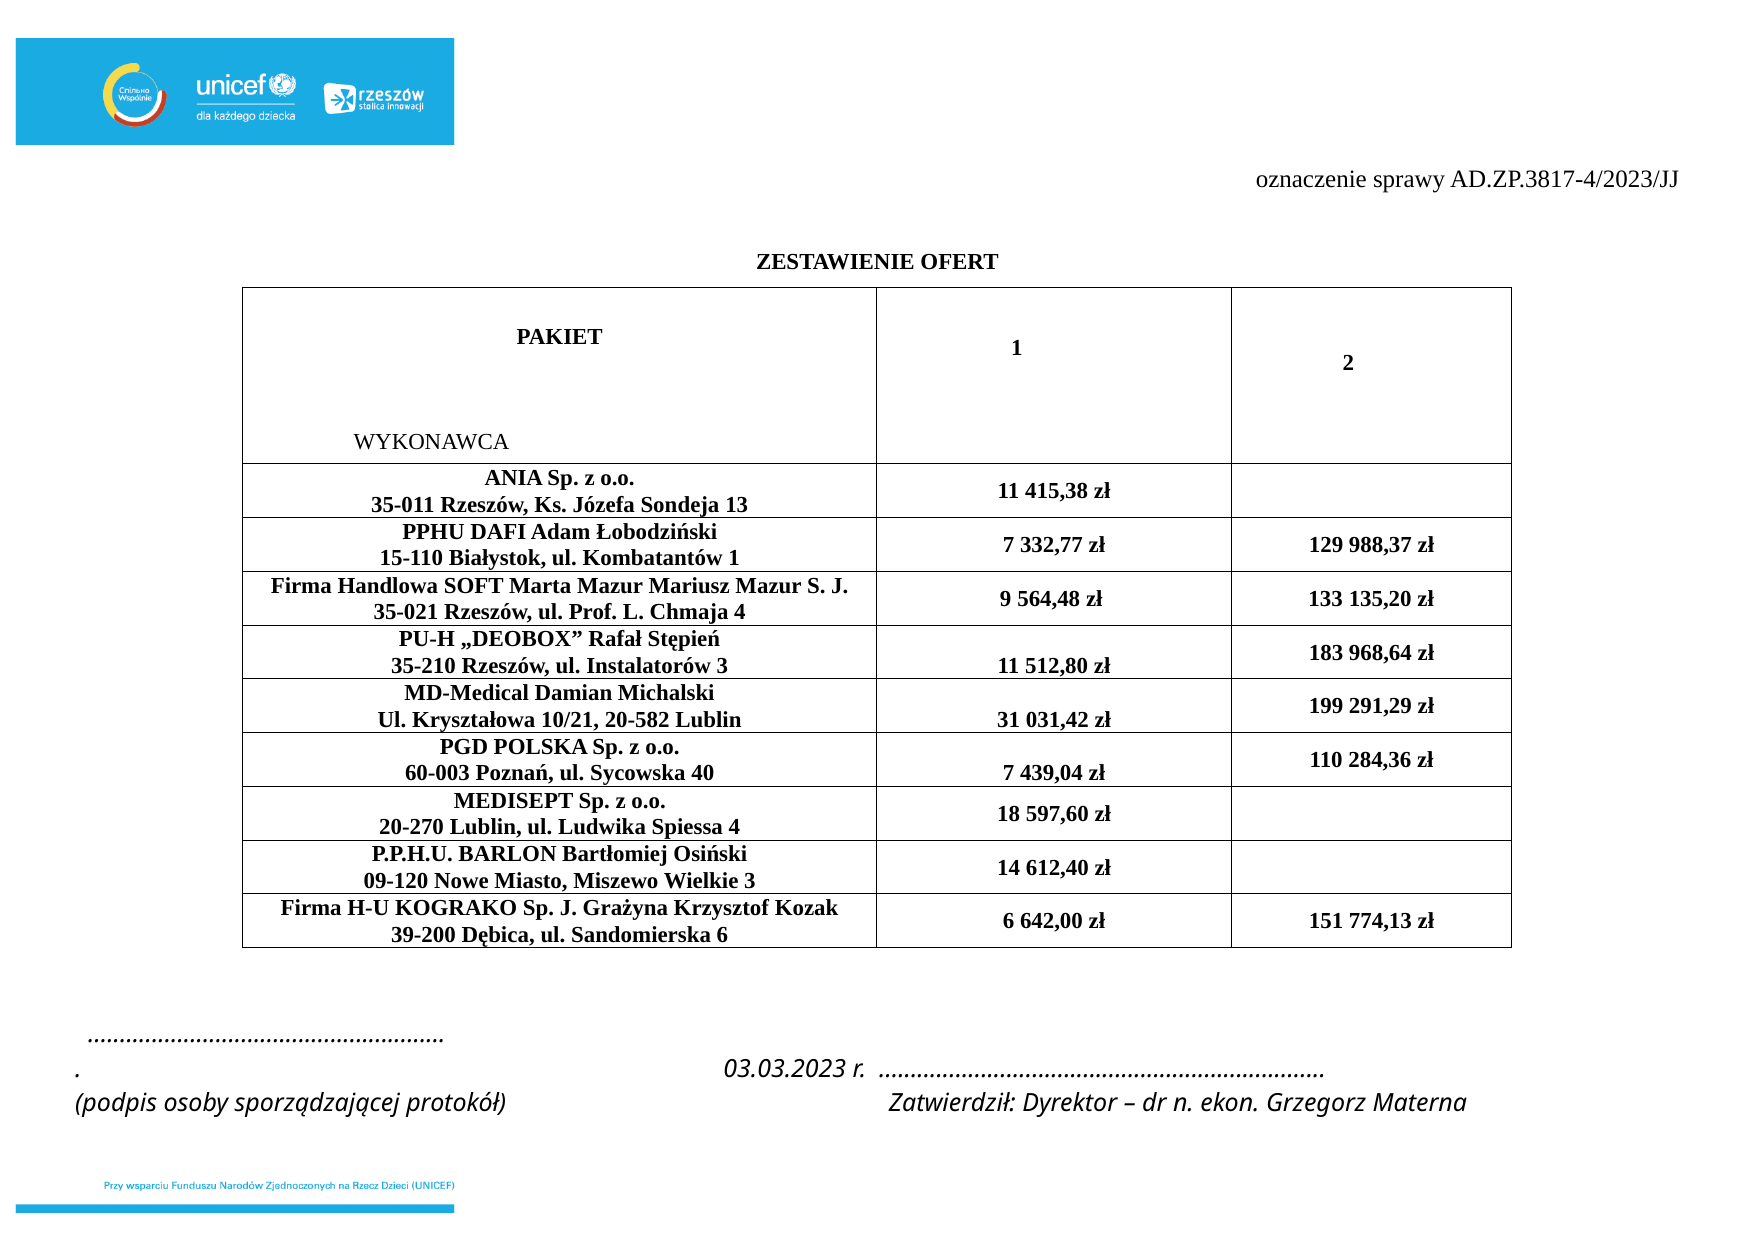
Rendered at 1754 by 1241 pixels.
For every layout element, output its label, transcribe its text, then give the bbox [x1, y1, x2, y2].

table_cell 9 564,48 zł [877, 572, 1231, 624]
table_cell 110 284,36 zł [1232, 733, 1511, 786]
table_cell [1232, 787, 1511, 839]
table_cell 199 291,29 zł [1232, 679, 1511, 732]
table_cell Firma Handlowa SOFT Marta Mazur Mariusz Mazur S. J. 35-021 Rzeszów, ul. Prof. L. Chmaja 4 [243, 572, 876, 624]
text (podpis osoby sporządzającej protokół) Zatwierdził: Dyrektor – dr n. ekon. Grzegorz Materna [75, 1084, 1679, 1118]
text …..................................................... [75, 1016, 1679, 1050]
table_cell PPHU DAFI Adam Łobodziński 15-110 Białystok, ul. Kombatantów 1 [243, 518, 876, 571]
table_cell MD-Medical Damian Michalski Ul. Kryształowa 10/21, 20-582 Lublin [243, 679, 876, 732]
table_cell 31 031,42 zł [877, 679, 1231, 732]
table_cell ANIA Sp. z o.o. 35-011 Rzeszów, Ks. Józefa Sondeja 13 [243, 464, 876, 517]
table_cell 11 415,38 zł [877, 464, 1231, 517]
table_cell 129 988,37 zł [1232, 518, 1511, 571]
table_header 2 [1232, 288, 1511, 463]
table_cell 183 968,64 zł [1232, 626, 1511, 678]
text . 03.03.2023 r. …............................................................….... [75, 1050, 1679, 1084]
table_header 1 [877, 288, 1231, 463]
table_cell 14 612,40 zł [877, 841, 1231, 893]
table_cell 7 332,77 zł [877, 518, 1231, 571]
table_cell MEDISEPT Sp. z o.o. 20-270 Lublin, ul. Ludwika Spiessa 4 [243, 787, 876, 839]
text oznaczenie sprawy AD.ZP.3817-4/2023/JJ [75, 164, 1679, 192]
table_cell 6 642,00 zł [877, 894, 1231, 947]
picture [15, 38, 847, 1213]
table_cell P.P.H.U. BARLON Bartłomiej Osiński 09-120 Nowe Miasto, Miszewo Wielkie 3 [243, 841, 876, 893]
table_cell [1232, 841, 1511, 893]
table_cell 11 512,80 zł [877, 626, 1231, 678]
table_cell 7 439,04 zł [877, 733, 1231, 786]
table_cell Firma H-U KOGRAKO Sp. J. Grażyna Krzysztof Kozak 39-200 Dębica, ul. Sandomierska 6 [243, 894, 876, 947]
table_cell 151 774,13 zł [1232, 894, 1511, 947]
table_header PAKIET WYKONAWCA [243, 288, 876, 463]
text ZESTAWIENIE OFERT [75, 248, 1679, 274]
table_cell [1232, 464, 1511, 517]
table_cell 18 597,60 zł [877, 787, 1231, 839]
table_cell 133 135,20 zł [1232, 572, 1511, 624]
table_cell PGD POLSKA Sp. z o.o. 60-003 Poznań, ul. Sycowska 40 [243, 733, 876, 786]
table_cell PU-H „DEOBOX” Rafał Stępień 35-210 Rzeszów, ul. Instalatorów 3 [243, 626, 876, 678]
